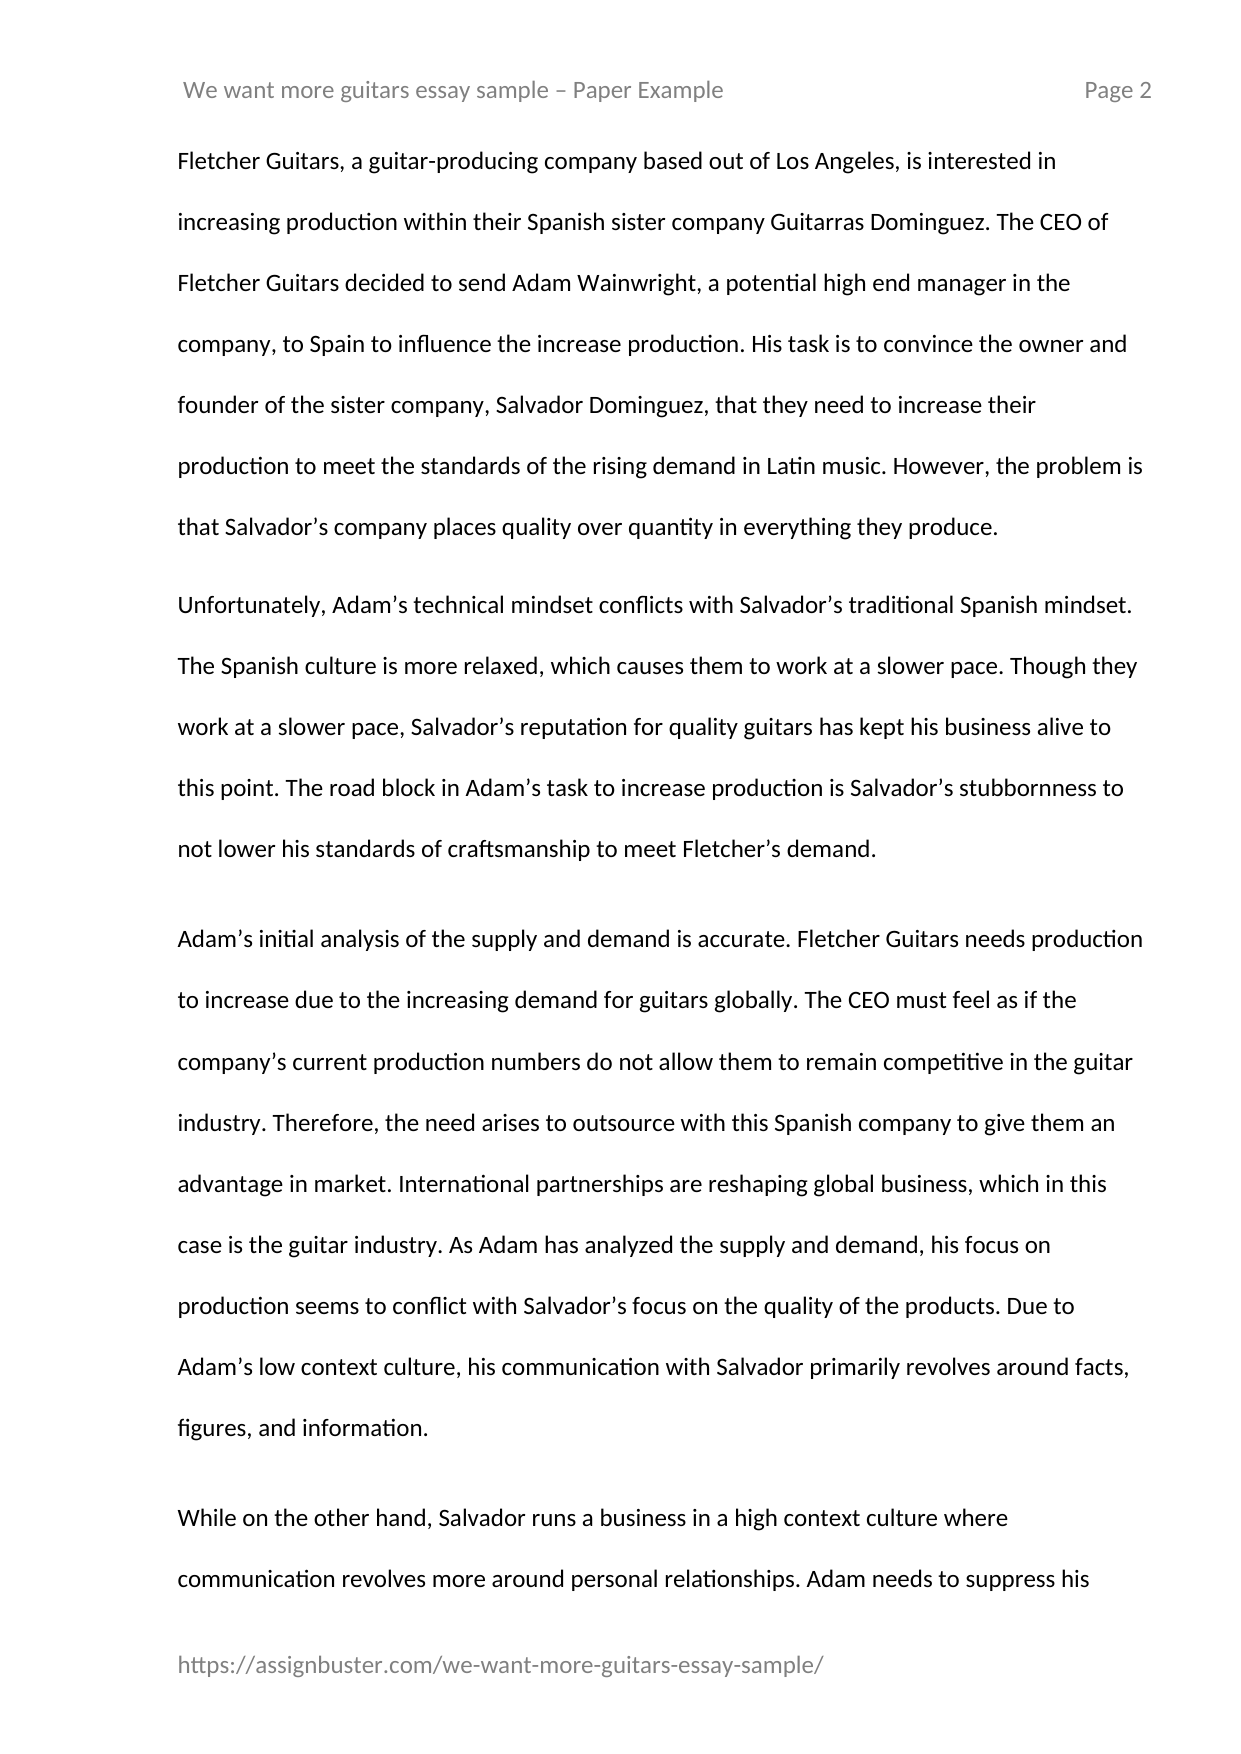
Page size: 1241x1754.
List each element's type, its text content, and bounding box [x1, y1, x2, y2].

text Unfortunately, Adam’s technical mindset conflicts with Salvador’s traditional Spanish mindset. The Spanish culture is more relaxed, which causes them to work at a slower pace. Though they work at a slower pace, Salvador’s reputation for quality guitars has kept his business alive to this point. The road block in Adam’s task to increase production is Salvador’s stubbornness to not lower his standards of craftsmanship to meet Fletcher’s demand. [177, 589, 1152, 864]
text Fletcher Guitars, a guitar-producing company based out of Los Angeles, is interested in increasing production within their Spanish sister company Guitarras Dominguez. The CEO of Fletcher Guitars decided to send Adam Wainwright, a potential high end manager in the company, to Spain to influence the increase production. His task is to convince the owner and founder of the sister company, Salvador Dominguez, that they need to increase their production to meet the standards of the rising demand in Latin music. However, the problem is that Salvador’s company places quality over quantity in everything they produce. [177, 145, 1152, 542]
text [177, 1502, 1152, 1594]
text Adam’s initial analysis of the supply and demand is accurate. Fletcher Guitars needs production to increase due to the increasing demand for guitars globally. The CEO must feel as if the company’s current production numbers do not allow them to remain competitive in the guitar industry. Therefore, the need arises to outsource with this Spanish company to give them an advantage in market. International partnerships are reshaping global business, which in this case is the guitar industry. As Adam has analyzed the supply and demand, his focus on production seems to conflict with Salvador’s focus on the quality of the products. Due to Adam’s low context culture, his communication with Salvador primarily revolves around facts, figures, and information. [177, 924, 1152, 1442]
